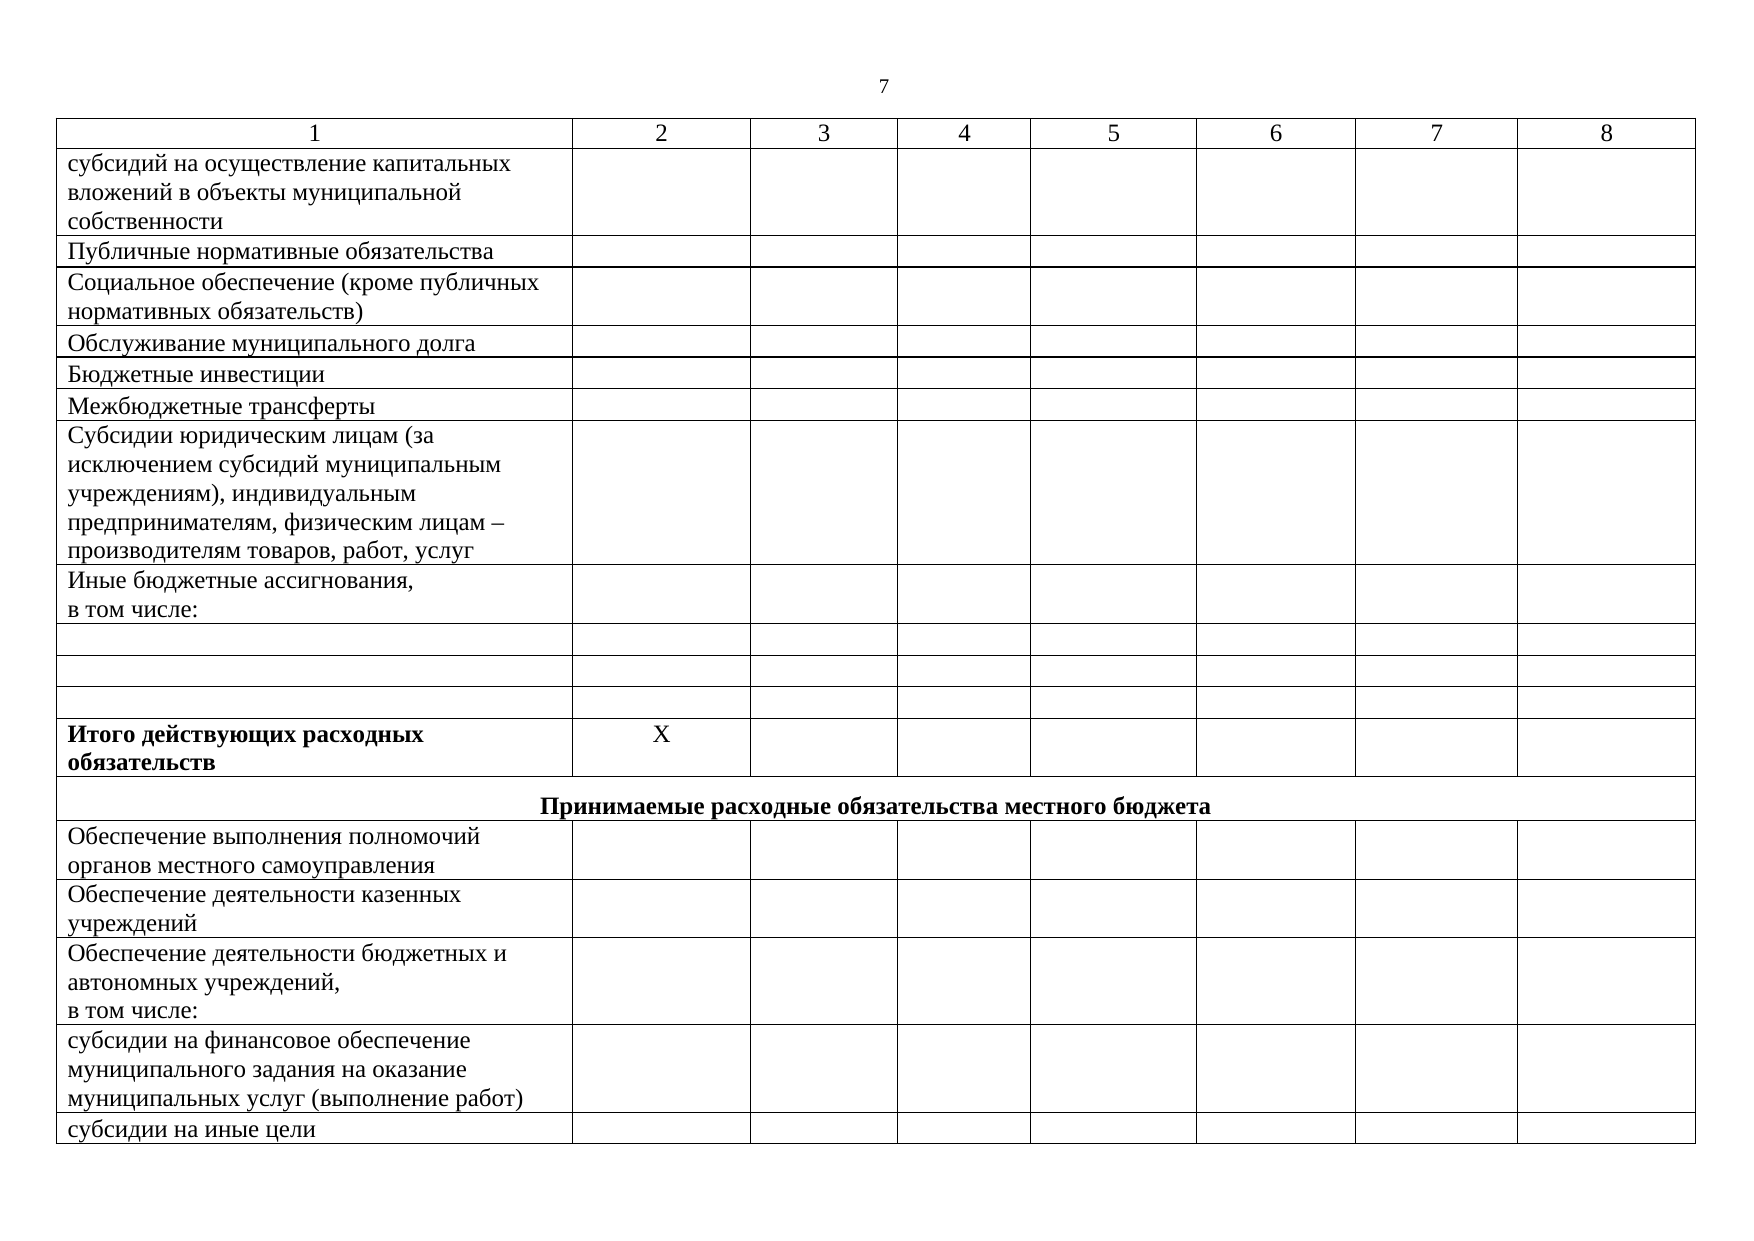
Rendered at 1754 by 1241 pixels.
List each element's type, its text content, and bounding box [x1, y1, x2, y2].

table_cell [1197, 326, 1355, 356]
table_cell [1518, 624, 1695, 654]
table_cell [1356, 326, 1517, 356]
table_cell субсидий на осуществление капитальных вложений в объекты муниципальной собственности [57, 149, 572, 235]
table_cell [573, 624, 750, 654]
table_cell [1197, 656, 1355, 686]
table_cell [751, 326, 897, 356]
table_cell [1031, 821, 1196, 878]
table_cell [751, 236, 897, 266]
table_cell Обслуживание муниципального долга [57, 326, 572, 356]
table_cell [898, 358, 1030, 388]
table_cell [1518, 389, 1695, 419]
table_cell [1518, 821, 1695, 878]
table_cell [751, 938, 897, 1024]
table_cell [1031, 268, 1196, 325]
table_cell Итого действующих расходных обязательств [57, 719, 572, 776]
table_cell [1031, 719, 1196, 776]
table_cell [1518, 149, 1695, 235]
table_cell [1356, 938, 1517, 1024]
table_cell [1031, 236, 1196, 266]
table_header 6 [1197, 119, 1355, 147]
table_cell [898, 236, 1030, 266]
table_cell Принимаемые расходные обязательства местного бюджета [57, 777, 1695, 820]
table_cell [57, 624, 572, 654]
table_cell [751, 421, 897, 564]
table_cell [1197, 821, 1355, 878]
table_cell [573, 938, 750, 1024]
table_cell [1197, 149, 1355, 235]
table_cell [1518, 1025, 1695, 1112]
table_header 1 [57, 119, 572, 147]
table_cell [1197, 565, 1355, 623]
table_cell [1197, 719, 1355, 776]
table_cell [1197, 268, 1355, 325]
table_cell [1031, 421, 1196, 564]
table_cell [1518, 268, 1695, 325]
table_cell [1518, 880, 1695, 937]
table_cell [1031, 1113, 1196, 1143]
table_cell Обеспечение выполнения полномочий органов местного самоуправления [57, 821, 572, 878]
table_cell [751, 656, 897, 686]
table_cell [1031, 938, 1196, 1024]
table_cell [573, 326, 750, 356]
table_cell [1356, 389, 1517, 419]
table_cell [1197, 358, 1355, 388]
table_cell [1518, 656, 1695, 686]
table_cell [1356, 149, 1517, 235]
table_cell [1031, 358, 1196, 388]
table_cell [898, 149, 1030, 235]
table_cell [1356, 1113, 1517, 1143]
table_cell [898, 821, 1030, 878]
table_header 8 [1518, 119, 1695, 147]
table_cell [1197, 421, 1355, 564]
table_cell [1031, 149, 1196, 235]
table_header 5 [1031, 119, 1196, 147]
table_cell [751, 389, 897, 419]
table_cell [1031, 880, 1196, 937]
table_cell [1197, 687, 1355, 718]
table_cell [751, 565, 897, 623]
table_cell [1031, 624, 1196, 654]
table_cell [751, 624, 897, 654]
table_cell [1518, 326, 1695, 356]
table_cell [1518, 358, 1695, 388]
table_cell [1356, 880, 1517, 937]
table_cell [898, 938, 1030, 1024]
table_cell [898, 1113, 1030, 1143]
table_cell [573, 1025, 750, 1112]
table_cell [57, 656, 572, 686]
table_cell [751, 719, 897, 776]
table_cell [1031, 389, 1196, 419]
table_cell [1356, 268, 1517, 325]
table_cell [573, 149, 750, 235]
table_cell [573, 821, 750, 878]
table_cell [751, 1025, 897, 1112]
table_cell [1031, 565, 1196, 623]
table_cell Межбюджетные трансферты [57, 389, 572, 419]
table_cell [751, 821, 897, 878]
table_cell [1197, 624, 1355, 654]
table_cell Социальное обеспечение (кроме публичных нормативных обязательств) [57, 268, 572, 325]
table_cell Бюджетные инвестиции [57, 358, 572, 388]
table_cell [1356, 687, 1517, 718]
table_cell [898, 719, 1030, 776]
table_cell [1356, 358, 1517, 388]
table_cell [1197, 1025, 1355, 1112]
table_cell [573, 880, 750, 937]
table_cell Обеспечение деятельности казенных учреждений [57, 880, 572, 937]
table_cell субсидии на финансовое обеспечение муниципального задания на оказание муниципальных услуг (выполнение работ) [57, 1025, 572, 1112]
table_cell [1356, 624, 1517, 654]
table_cell [1518, 938, 1695, 1024]
table_cell [1356, 1025, 1517, 1112]
table_cell [898, 880, 1030, 937]
table_cell [1356, 421, 1517, 564]
table_cell [898, 326, 1030, 356]
table_cell [1031, 1025, 1196, 1112]
table_cell [1356, 656, 1517, 686]
table_cell [57, 687, 572, 718]
table_cell [1031, 687, 1196, 718]
table_cell [898, 1025, 1030, 1112]
table_cell [898, 389, 1030, 419]
table_cell [1197, 1113, 1355, 1143]
table_cell [1197, 880, 1355, 937]
table_cell [751, 1113, 897, 1143]
table_cell [1197, 938, 1355, 1024]
table_cell [1031, 326, 1196, 356]
table_cell [1197, 236, 1355, 266]
table_header 4 [898, 119, 1030, 147]
table_cell [1518, 687, 1695, 718]
table_cell [751, 687, 897, 718]
table_header 7 [1356, 119, 1517, 147]
table_cell [573, 421, 750, 564]
table_cell [1356, 236, 1517, 266]
table_cell [1197, 389, 1355, 419]
table_cell [573, 358, 750, 388]
table_header 3 [751, 119, 897, 147]
table_cell [1518, 719, 1695, 776]
table_cell [1356, 719, 1517, 776]
table_cell [1518, 421, 1695, 564]
table_cell [1356, 565, 1517, 623]
table_cell [573, 1113, 750, 1143]
table_cell [573, 565, 750, 623]
table_cell субсидии на иные цели [57, 1113, 572, 1143]
table_cell [751, 880, 897, 937]
table_cell Х [573, 719, 750, 776]
table_cell [1518, 236, 1695, 266]
table_cell [573, 268, 750, 325]
table_cell [898, 268, 1030, 325]
table_cell [573, 389, 750, 419]
table_cell [898, 565, 1030, 623]
table_cell [1518, 1113, 1695, 1143]
table_cell [751, 149, 897, 235]
table_cell [898, 687, 1030, 718]
table_cell [573, 656, 750, 686]
table_cell [573, 687, 750, 718]
table_cell Обеспечение деятельности бюджетных и автономных учреждений, в том числе: [57, 938, 572, 1024]
table_cell Иные бюджетные ассигнования, в том числе: [57, 565, 572, 623]
table_cell [1356, 821, 1517, 878]
table_cell [573, 236, 750, 266]
table_cell Публичные нормативные обязательства [57, 236, 572, 266]
table_cell Субсидии юридическим лицам (за исключением субсидий муниципальным учреждениям), индивидуальным предпринимателям, физическим лицам – производителям товаров, работ, услуг [57, 421, 572, 564]
table_header 2 [573, 119, 750, 147]
table_cell [898, 421, 1030, 564]
table_cell [898, 624, 1030, 654]
table_cell [1031, 656, 1196, 686]
table_cell [1518, 565, 1695, 623]
table_cell [751, 358, 897, 388]
table_cell [898, 656, 1030, 686]
table_cell [751, 268, 897, 325]
